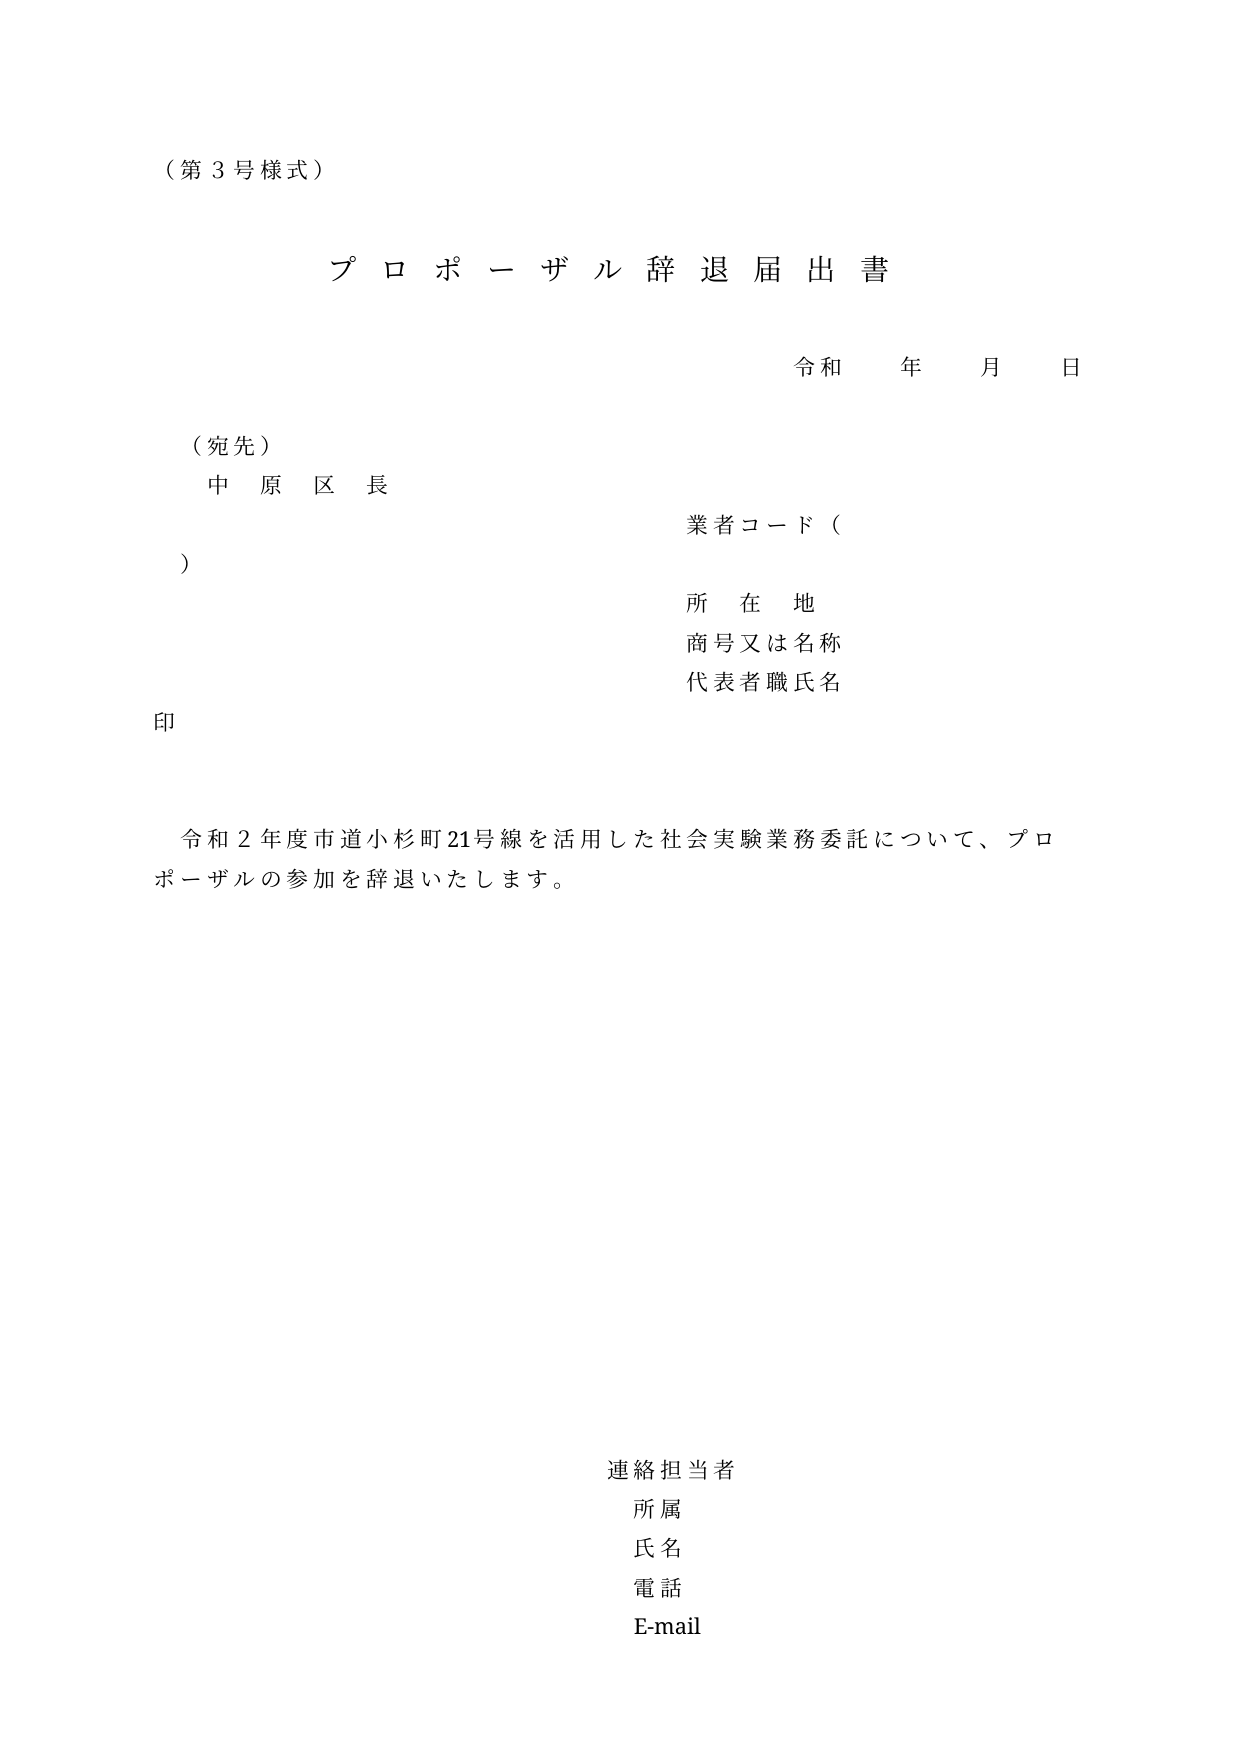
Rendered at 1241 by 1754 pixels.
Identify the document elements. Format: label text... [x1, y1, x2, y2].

text （第３号様式） [153, 149, 1087, 189]
text 中 原 区 長 [153, 464, 1087, 504]
text 所属 [153, 1488, 1087, 1528]
text 連絡担当者 [153, 1449, 1087, 1488]
text プロポーザル辞退届出書 [153, 228, 1087, 307]
text 所 在 地 [153, 583, 1087, 622]
text 業者コード（ ） [153, 504, 1087, 583]
text （宛先） [153, 425, 1087, 464]
text 代表者職氏名 印 [153, 661, 1087, 740]
text E-mail [153, 1606, 1087, 1646]
text 商号又は名称 [153, 622, 1087, 661]
text 令和 年 月 日 [153, 346, 1087, 386]
text 令和２年度市道小杉町21号線を活用した社会実験業務委託について、プロポーザルの参加を辞退いたします。 [153, 819, 1087, 898]
text 電話 [153, 1567, 1087, 1606]
text 氏名 [153, 1528, 1087, 1567]
